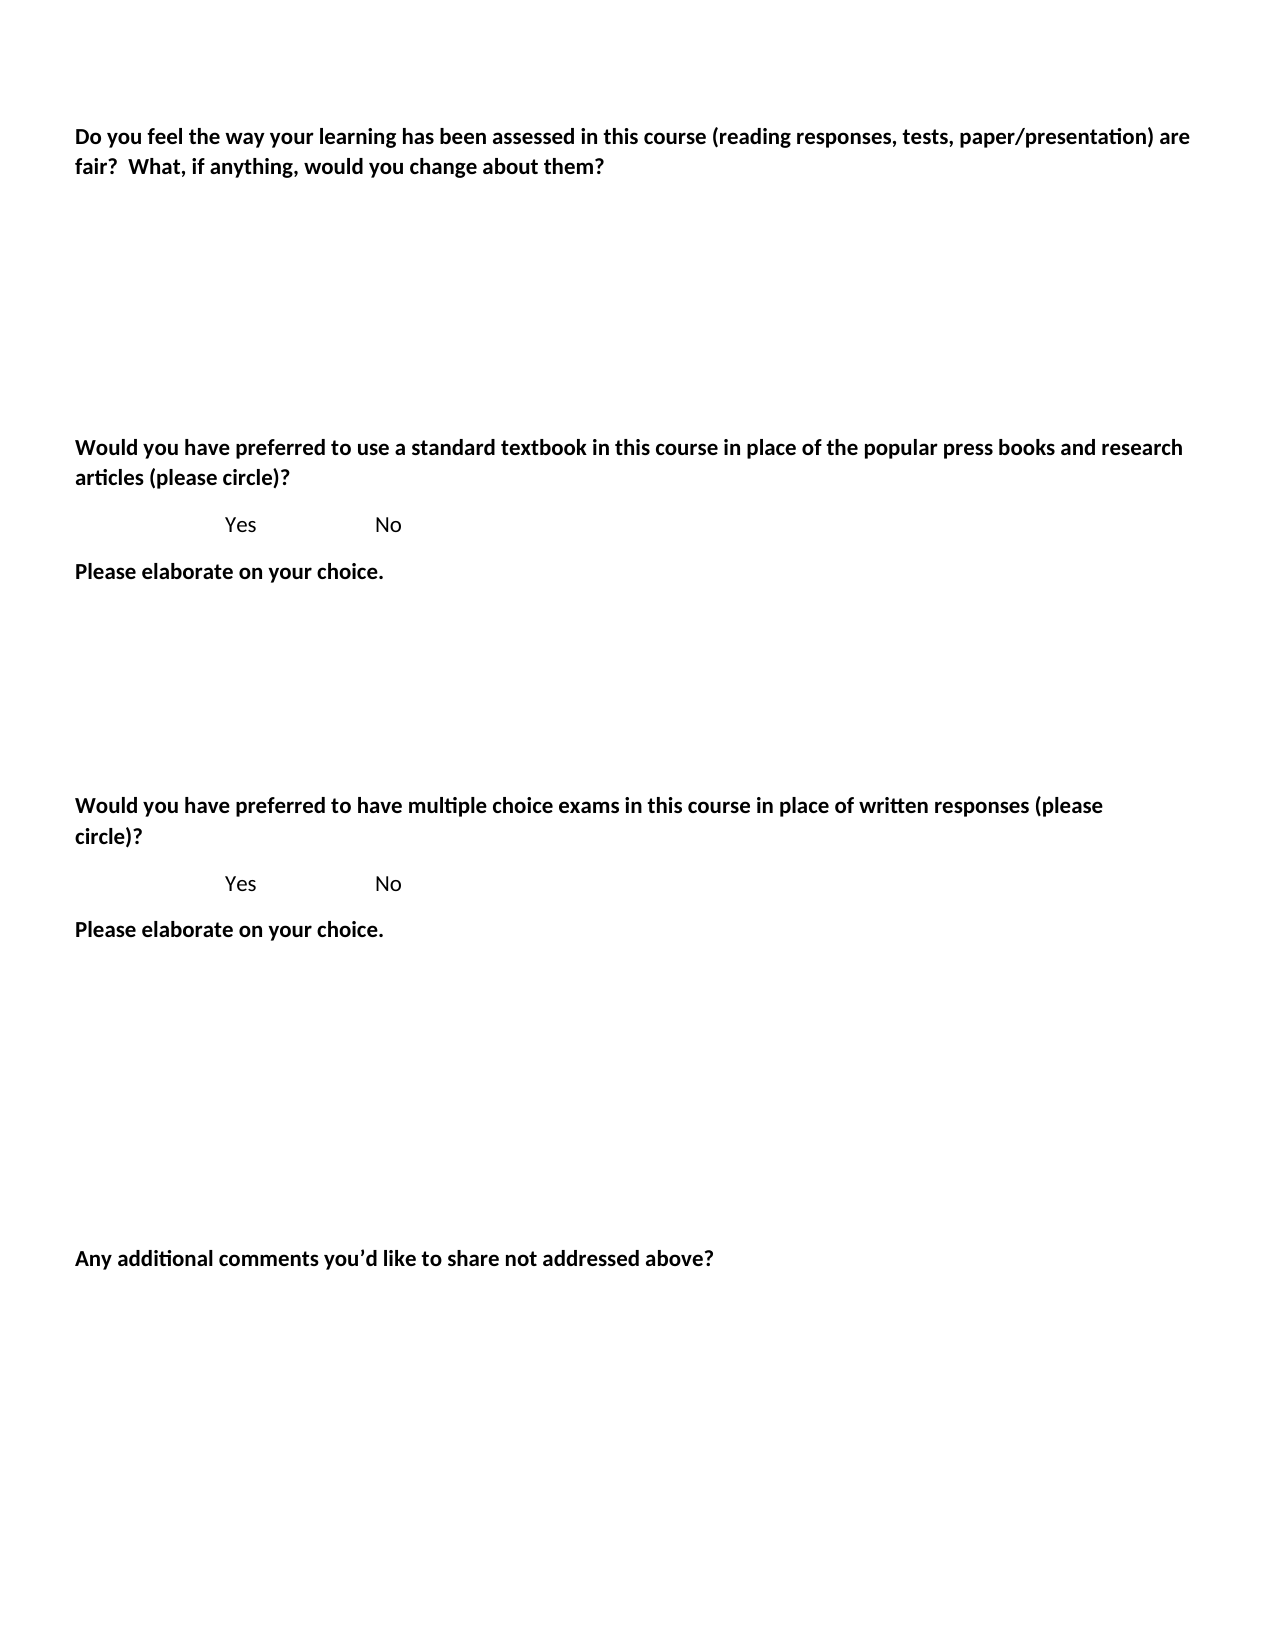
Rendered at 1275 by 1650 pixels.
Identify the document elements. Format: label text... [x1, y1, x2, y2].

text Please elaborate on your choice. [75, 557, 1200, 585]
text Any additional comments you’d like to share not addressed above? [75, 1244, 1200, 1272]
text Do you feel the way your learning has been assessed in this course (reading responses, tests, paper/presentation) are fair? What, if anything, would you change about them? [75, 122, 1200, 180]
text Would you have preferred to have multiple choice exams in this course in place of written responses (please circle)? [75, 792, 1200, 850]
text Yes No [75, 869, 1200, 897]
text Yes No [150, 510, 1200, 538]
text Would you have preferred to use a standard textbook in this course in place of the popular press books and research articles (please circle)? [75, 433, 1200, 492]
text Please elaborate on your choice. [75, 916, 1200, 944]
